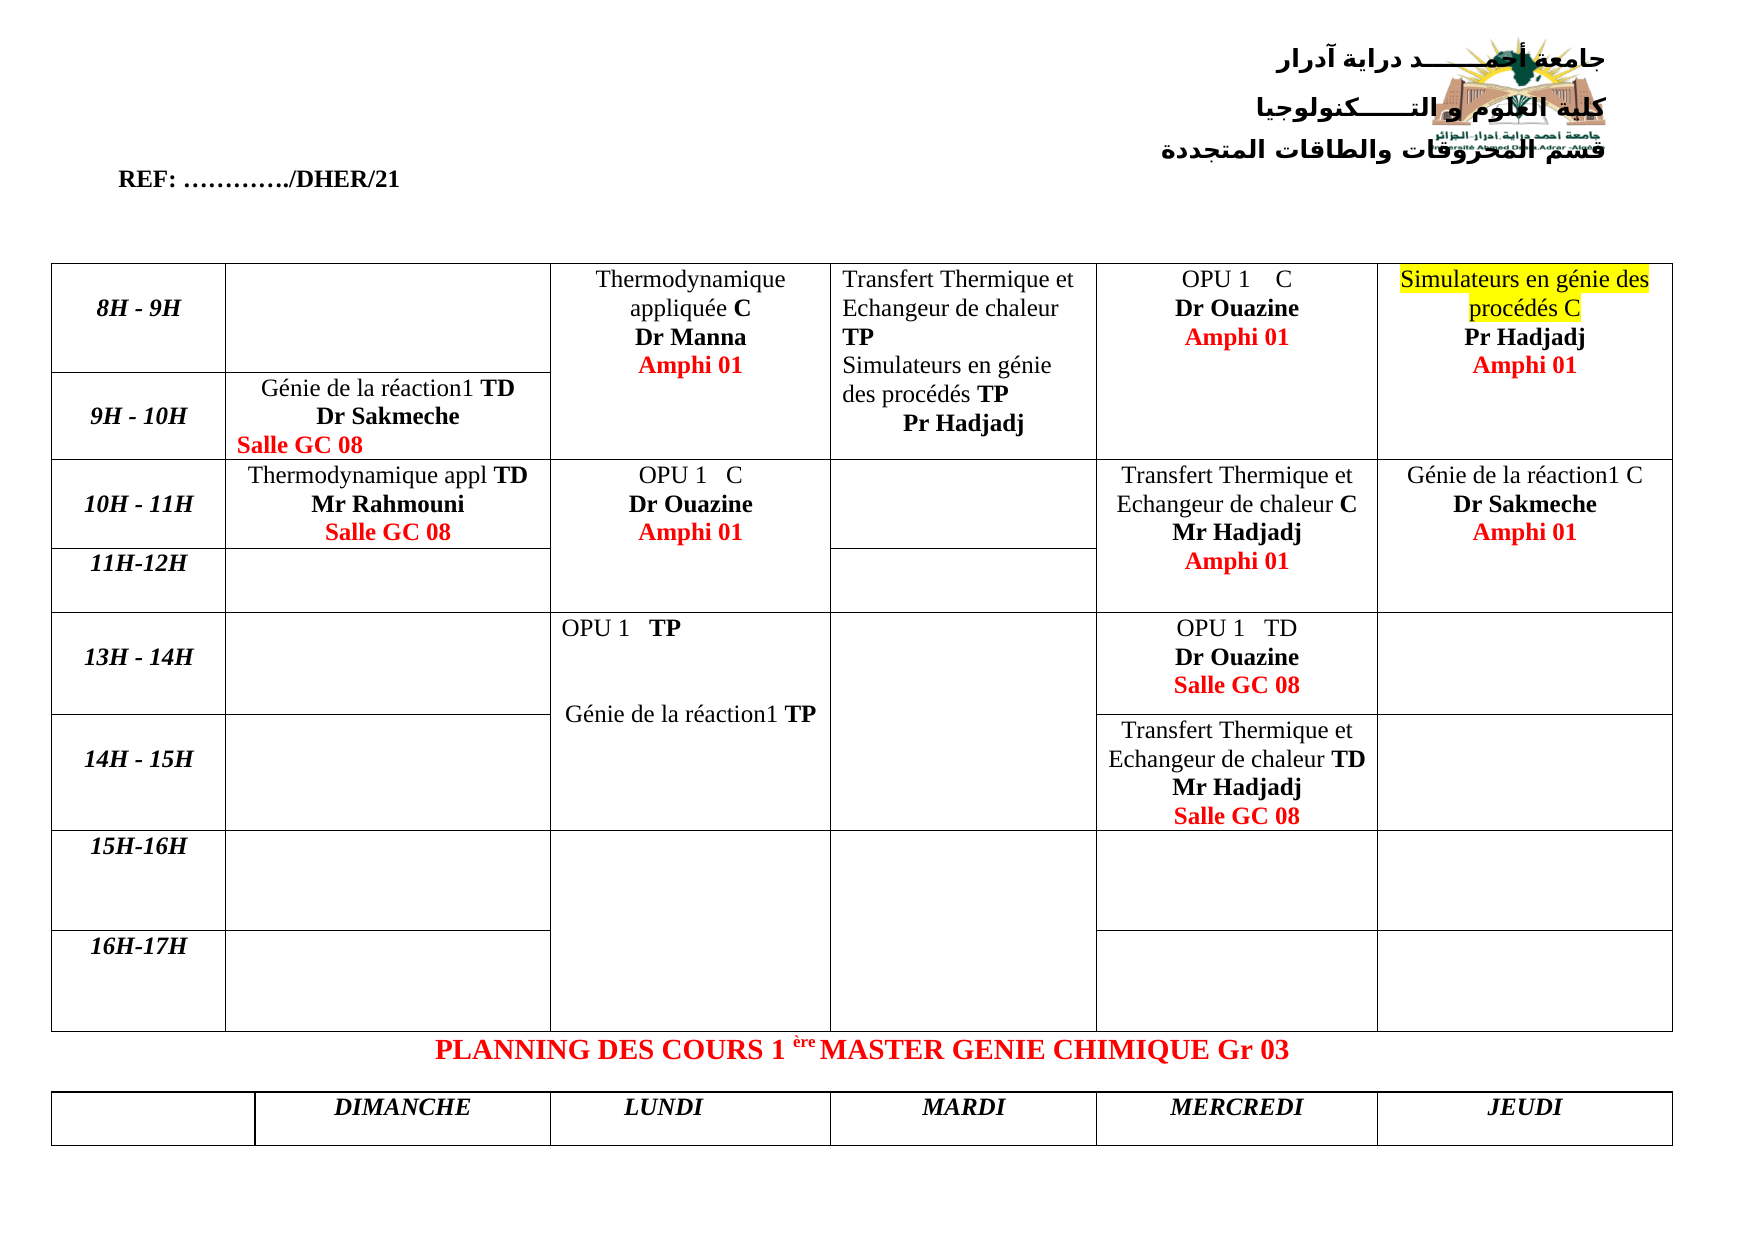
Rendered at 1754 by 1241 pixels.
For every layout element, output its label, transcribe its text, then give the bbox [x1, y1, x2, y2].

table_cell [1378, 613, 1672, 714]
table_cell [1097, 831, 1377, 930]
table_cell [226, 613, 550, 714]
table_cell [226, 264, 550, 372]
table_header [52, 1093, 254, 1145]
table_cell [831, 460, 1096, 547]
table_cell Thermodynamique appliquée C Dr Manna Amphi 01 [551, 264, 830, 459]
table_cell [1378, 831, 1672, 930]
table_header JEUDI [1378, 1093, 1672, 1145]
table_cell 15H-16H [52, 831, 225, 930]
table_cell 16H-17H [52, 931, 225, 1031]
table_cell [1097, 931, 1377, 1031]
table_cell [551, 831, 830, 1031]
table_cell OPU 1 C Dr Ouazine Amphi 01 [1097, 264, 1377, 459]
table_header MERCREDI [1097, 1093, 1377, 1145]
table_cell Transfert Thermique et Echangeur de chaleur TP Simulateurs en génie des procédés TP Pr Hadjadj [831, 264, 1096, 459]
table_cell [226, 831, 550, 930]
table_cell Transfert Thermique et Echangeur de chaleur C Mr Hadjadj Amphi 01 [1097, 460, 1377, 612]
table_cell 10H - 11H [52, 460, 225, 547]
table_cell 11H-12H [52, 549, 225, 612]
table_cell 13H - 14H [52, 613, 225, 714]
table_cell 14H - 15H [52, 715, 225, 830]
table_cell [831, 549, 1096, 612]
text PLANNING DES COURS 1 ère MASTER GENIE CHIMIQUE Gr 03 [118, 1032, 1606, 1066]
table_cell [226, 549, 550, 612]
table_cell [831, 831, 1096, 1031]
table_header DIMANCHE [256, 1093, 550, 1145]
table_cell OPU 1 C Dr Ouazine Amphi 01 [551, 460, 830, 612]
table_cell 8H - 9H [52, 264, 225, 372]
picture [1428, 37, 1611, 150]
table_header MARDI [831, 1093, 1096, 1145]
table_cell 9H - 10H [52, 373, 225, 459]
table_cell OPU 1 TP Génie de la réaction1 TP [551, 613, 830, 830]
table_cell Génie de la réaction1 C Dr Sakmeche Amphi 01 [1378, 460, 1672, 612]
table_header LUNDI [551, 1093, 830, 1145]
table_cell Transfert Thermique et Echangeur de chaleur TD Mr Hadjadj Salle GC 08 [1097, 715, 1377, 830]
table_cell Thermodynamique appl TD Mr Rahmouni Salle GC 08 [226, 460, 550, 547]
table_cell [226, 715, 550, 830]
table_cell [831, 613, 1096, 830]
table_cell [226, 931, 550, 1031]
table_cell OPU 1 TD Dr Ouazine Salle GC 08 [1097, 613, 1377, 714]
table_cell [1378, 931, 1672, 1031]
table_cell Génie de la réaction1 TD Dr Sakmeche Salle GC 08 [226, 373, 550, 459]
table_cell Simulateurs en génie des procédés C Pr Hadjadj Amphi 01 [1378, 264, 1672, 459]
table_cell [1378, 715, 1672, 830]
